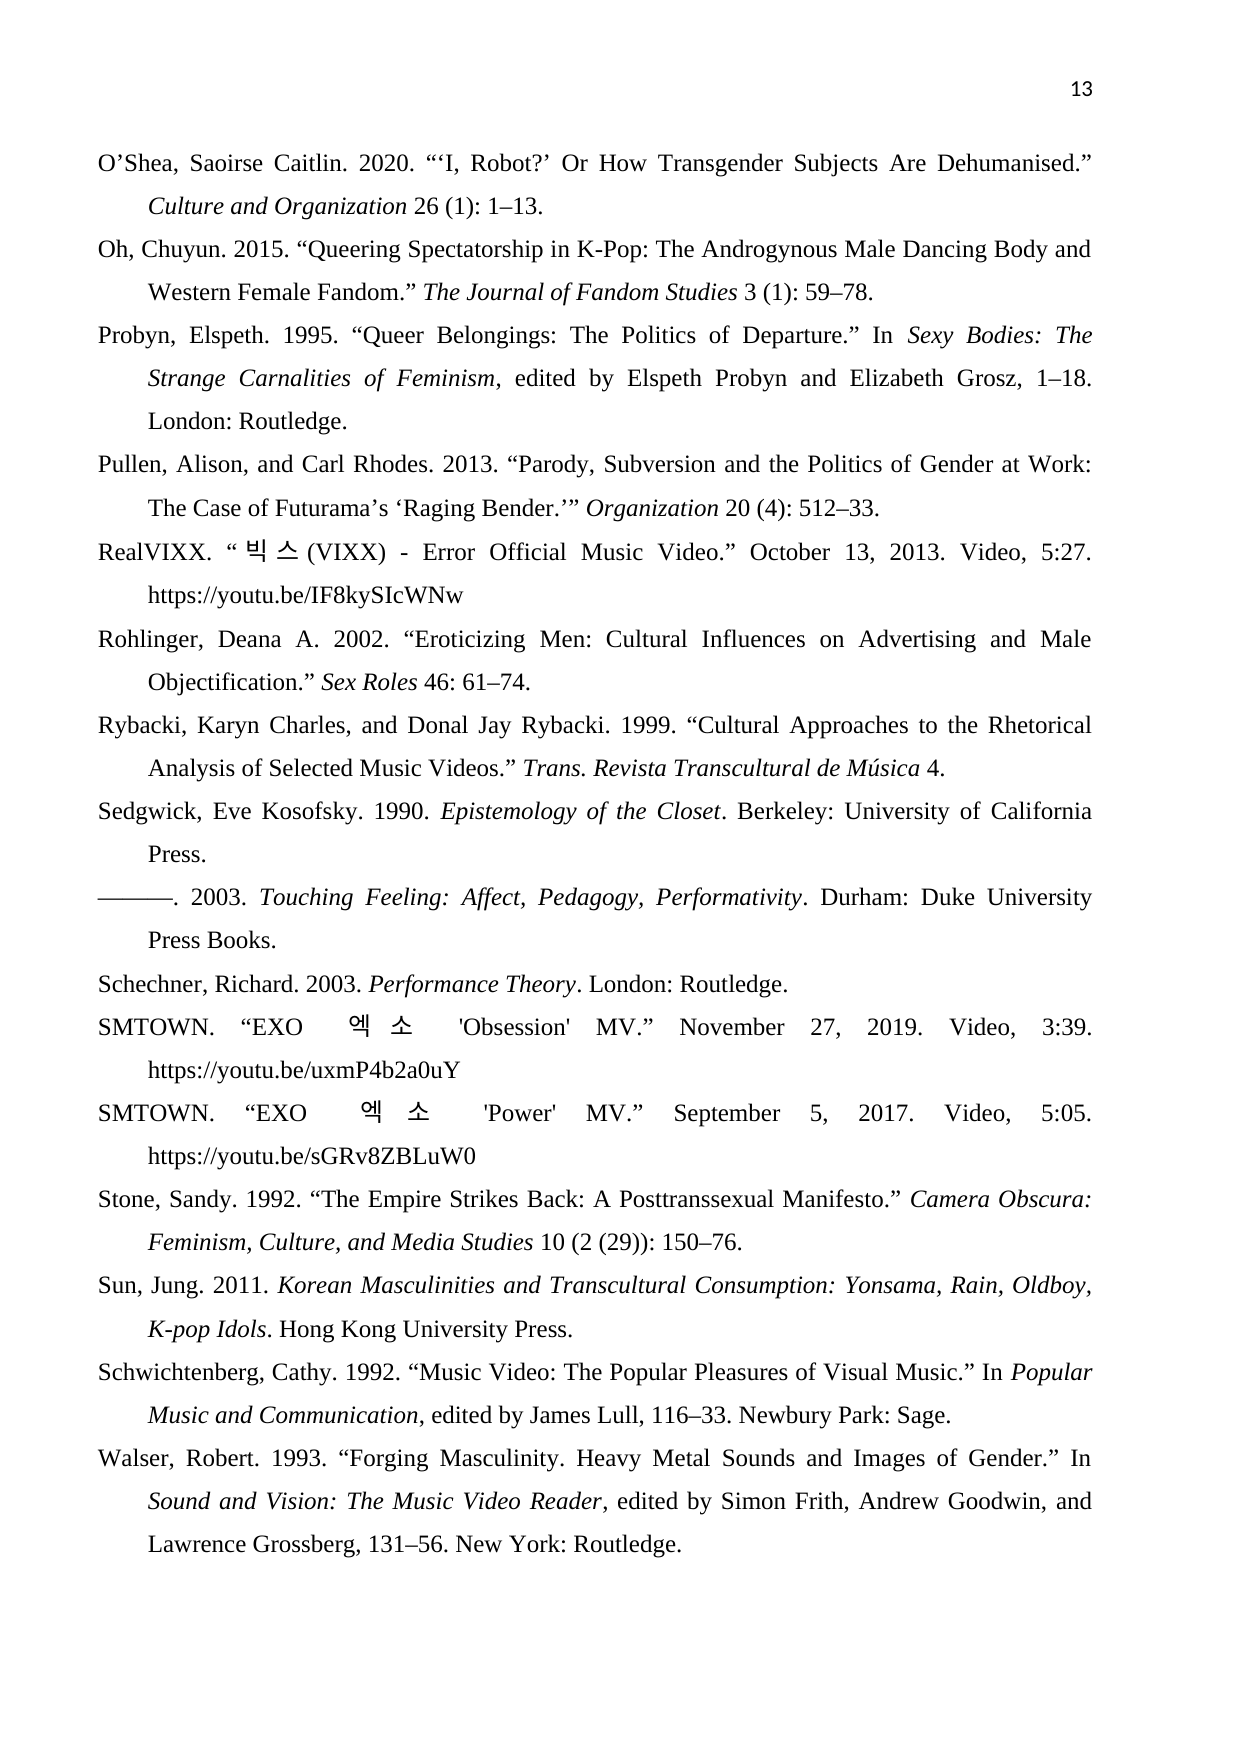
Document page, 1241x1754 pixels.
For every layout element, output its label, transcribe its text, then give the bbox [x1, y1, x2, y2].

text Rohlinger, Deana A. 2002. “Eroticizing Men: Cultural Influences on Advertising and Male Objectification.” Sex Roles 46: 61–74. [98, 624, 1093, 696]
text Oh, Chuyun. 2015. “Queering Spectatorship in K-Pop: The Androgynous Male Dancing Body and Western Female Fandom.” The Journal of Fandom Studies 3 (1): 59–78. [98, 234, 1093, 306]
text SMTOWN. “EXO 엑소 'Power' MV.” September 5, 2017. Video, 5:05. https://youtu.be/sGRv8ZBLuW0 [98, 1098, 1093, 1170]
text O’Shea, Saoirse Caitlin. 2020. “‘I, Robot?’ Or How Transgender Subjects Are Dehumanised.” Culture and Organization 26 (1): 1–13. [98, 148, 1093, 219]
text SMTOWN. “EXO 엑소 'Obsession' MV.” November 27, 2019. Video, 3:39. https://youtu.be/uxmP4b2a0uY [98, 1012, 1093, 1084]
text Probyn, Elspeth. 1995. “Queer Belongings: The Politics of Departure.” In Sexy Bodies: The Strange Carnalities of Feminism, edited by Elspeth Probyn and Elizabeth Grosz, 1–18. London: Routledge. [98, 320, 1093, 435]
text Stone, Sandy. 1992. “The Empire Strikes Back: A Posttranssexual Manifesto.” Camera Obscura: Feminism, Culture, and Media Studies 10 (2 (29)): 150–76. [98, 1184, 1093, 1256]
text Walser, Robert. 1993. “Forging Masculinity. Heavy Metal Sounds and Images of Gender.” In Sound and Vision: The Music Video Reader, edited by Simon Frith, Andrew Goodwin, and Lawrence Grossberg, 131–56. New York: Routledge. [98, 1443, 1093, 1558]
text Schwichtenberg, Cathy. 1992. “Music Video: The Popular Pleasures of Visual Music.” In Popular Music and Communication, edited by James Lull, 116–33. Newbury Park: Sage. [98, 1357, 1093, 1429]
text RealVIXX. “빅스(VIXX) - Error Official Music Video.” October 13, 2013. Video, 5:27. https://youtu.be/IF8kySIcWNw [98, 536, 1093, 609]
text Pullen, Alison, and Carl Rhodes. 2013. “Parody, Subversion and the Politics of Gender at Work: The Case of Futurama’s ‘Raging Bender.’” Organization 20 (4): 512–33. [98, 449, 1093, 521]
text ———. 2003. Touching Feeling: Affect, Pedagogy, Performativity. Durham: Duke University Press Books. [98, 882, 1093, 954]
text Sun, Jung. 2011. Korean Masculinities and Transcultural Consumption: Yonsama, Rain, Oldboy, K-pop Idols. Hong Kong University Press. [98, 1271, 1093, 1342]
text Schechner, Richard. 2003. Performance Theory. London: Routledge. [98, 969, 1093, 997]
text Rybacki, Karyn Charles, and Donal Jay Rybacki. 1999. “Cultural Approaches to the Rhetorical Analysis of Selected Music Videos.” Trans. Revista Transcultural de Música 4. [98, 710, 1093, 782]
text Sedgwick, Eve Kosofsky. 1990. Epistemology of the Closet. Berkeley: University of California Press. [98, 796, 1093, 868]
